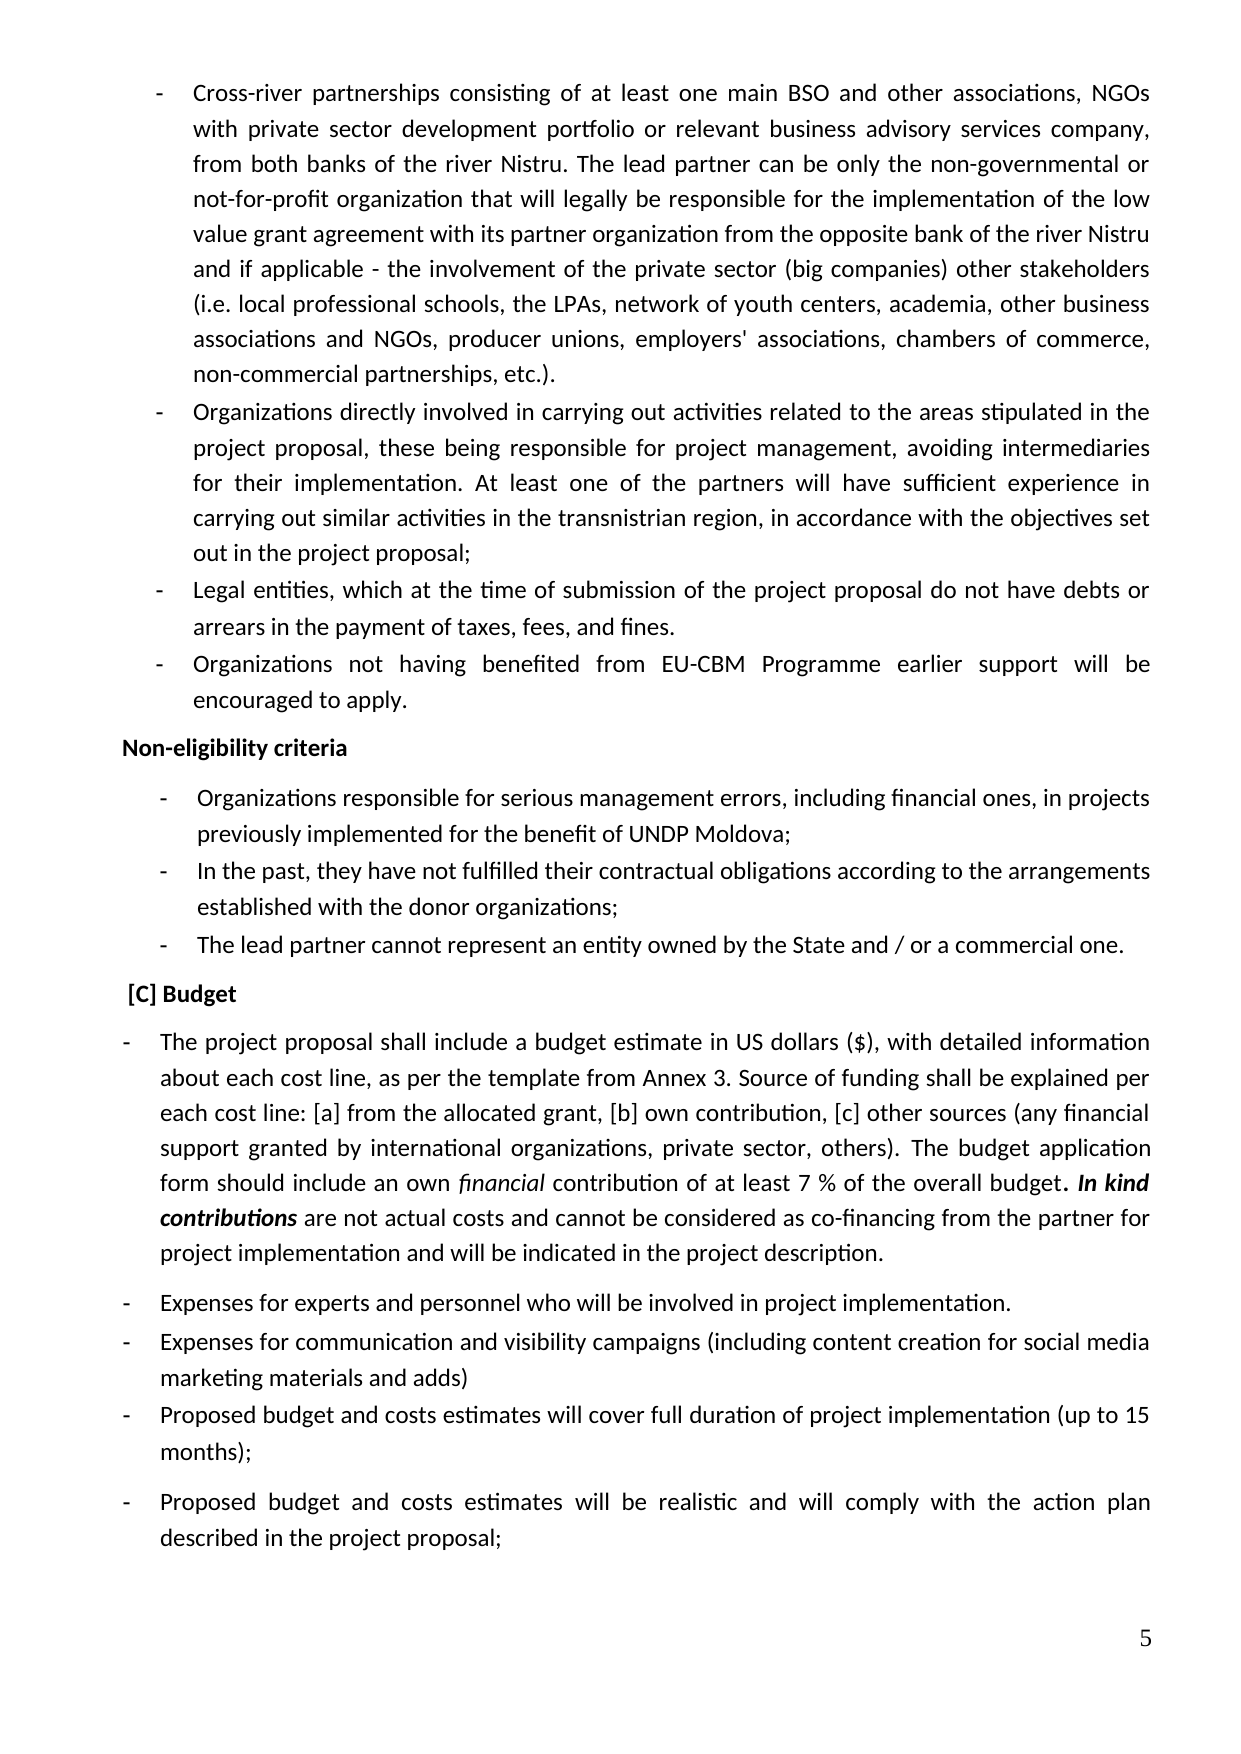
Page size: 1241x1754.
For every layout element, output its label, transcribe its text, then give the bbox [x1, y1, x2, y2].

list Organizations not having benefited from EU-CBM Programme earlier support will be encouraged to apply. [155, 646, 1152, 715]
list Organizations responsible for serious management errors, including financial ones, in projects previously implemented for the benefit of UNDP Moldova; [159, 779, 1152, 848]
list Organizations directly involved in carrying out activities related to the areas stipulated in the project proposal, these being responsible for project management, avoiding intermediaries for their implementation. At least one of the partners will have sufficient experience in carrying out similar activities in the transnistrian region, in accordance with the objectives set out in the project proposal; [155, 393, 1152, 568]
list Proposed budget and costs estimates will cover full duration of project implementation (up to 15 months); [122, 1397, 1152, 1466]
text [C] Budget [122, 978, 1152, 1008]
list Expenses for experts and personnel who will be involved in project implementation. [122, 1284, 1152, 1318]
list The lead partner cannot represent an entity owned by the State and / or a commercial one. [159, 926, 1152, 960]
list In the past, they have not fulfilled their contractual obligations according to the arrangements established with the donor organizations; [159, 853, 1152, 922]
text Non-eligibility criteria [122, 732, 1152, 762]
list Expenses for communication and visibility campaigns (including content creation for social media marketing materials and adds) [122, 1323, 1152, 1393]
list Proposed budget and costs estimates will be realistic and will comply with the action plan described in the project proposal; [122, 1483, 1152, 1552]
list Legal entities, which at the time of submission of the project proposal do not have debts or arrears in the payment of taxes, fees, and fines. [155, 572, 1152, 641]
list Cross-river partnerships consisting of at least one main BSO and other associations, NGOs with private sector development portfolio or relevant business advisory services company, from both banks of the river Nistru. The lead partner can be only the non-governmental or not-for-profit organization that will legally be responsible for the implementation of the low value grant agreement with its partner organization from the opposite bank of the river Nistru and if applicable - the involvement of the private sector (big companies) other stakeholders (i.e. local professional schools, the LPAs, network of youth centers, academia, other business associations and NGOs, producer unions, employers' associations, chambers of commerce, non-commercial partnerships, etc.). [155, 75, 1152, 389]
list The project proposal shall include a budget estimate in US dollars ($), with detailed information about each cost line, as per the template from Annex 3. Source of funding shall be explained per each cost line: [a] from the allocated grant, [b] own contribution, [c] other sources (any financial support granted by international organizations, private sector, others). The budget application form should include an own financial contribution of at least 7 % of the overall budget. In kind contributions are not actual costs and cannot be considered as co-financing from the partner for project implementation and will be indicated in the project description. [122, 1023, 1152, 1267]
